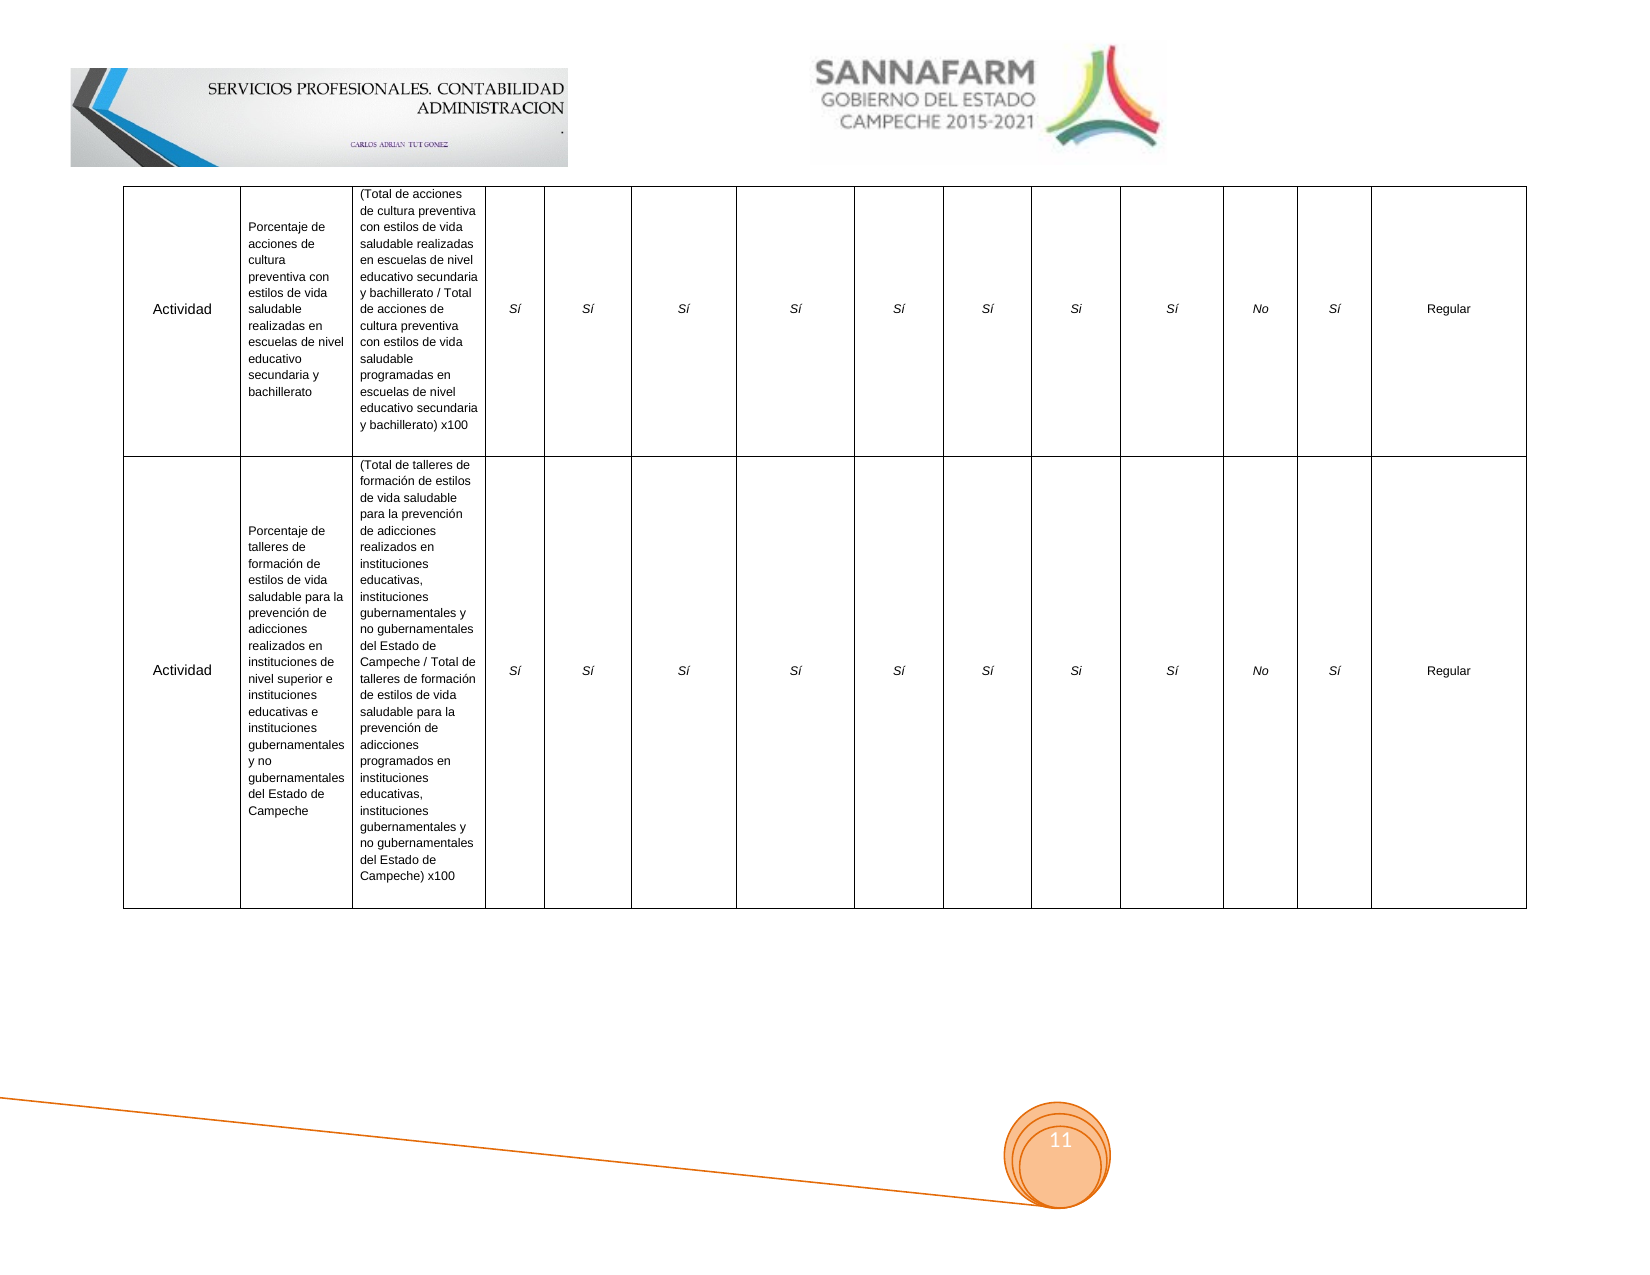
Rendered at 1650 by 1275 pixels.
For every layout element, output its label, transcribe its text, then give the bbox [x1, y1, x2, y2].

table_cell Porcentaje de talleres de formación de estilos de vida saludable para la prevención de adicciones realizados en instituciones de nivel superior e instituciones educativas e instituciones gubernamentales y no gubernamentales del Estado de Campeche [241, 457, 352, 908]
table_cell Sí [1121, 187, 1223, 456]
table_cell (Total de talleres de formación de estilos de vida saludable para la prevención de adicciones realizados en instituciones educativas, instituciones gubernamentales y no gubernamentales del Estado de Campeche / Total de talleres de formación de estilos de vida saludable para la prevención de adicciones programados en instituciones educativas, instituciones gubernamentales y no gubernamentales del Estado de Campeche) x100 [353, 457, 485, 908]
table_cell (Total de acciones de cultura preventiva con estilos de vida saludable realizadas en escuelas de nivel educativo secundaria y bachillerato / Total de acciones de cultura preventiva con estilos de vida saludable programadas en escuelas de nivel educativo secundaria y bachillerato) x100 [353, 187, 485, 456]
table_cell No [1224, 187, 1297, 456]
table_cell Actividad [124, 187, 240, 456]
table_cell Sí [632, 457, 736, 908]
table_cell Sí [737, 457, 854, 908]
table_cell Porcentaje de acciones de cultura preventiva con estilos de vida saludable realizadas en escuelas de nivel educativo secundaria y bachillerato [241, 187, 352, 456]
table_cell Sí [855, 457, 943, 908]
table_cell Sí [855, 187, 943, 456]
table_cell Regular [1372, 187, 1526, 456]
table_cell Sí [486, 457, 544, 908]
table_cell Regular [1372, 457, 1526, 908]
table_cell Sí [944, 457, 1031, 908]
table_cell Sí [545, 457, 631, 908]
table_cell Sí [1298, 457, 1371, 908]
table_cell Actividad [124, 457, 240, 908]
table_cell Sí [486, 187, 544, 456]
table_cell No [1224, 457, 1297, 908]
picture [70, 68, 568, 167]
table_cell Si [1032, 457, 1120, 908]
table_cell Sí [944, 187, 1031, 456]
table_cell Si [1032, 187, 1120, 456]
table_cell Sí [737, 187, 854, 456]
picture [809, 40, 1168, 165]
table_cell Sí [545, 187, 631, 456]
table_cell Sí [1121, 457, 1223, 908]
table_cell Sí [632, 187, 736, 456]
table_cell Sí [1298, 187, 1371, 456]
